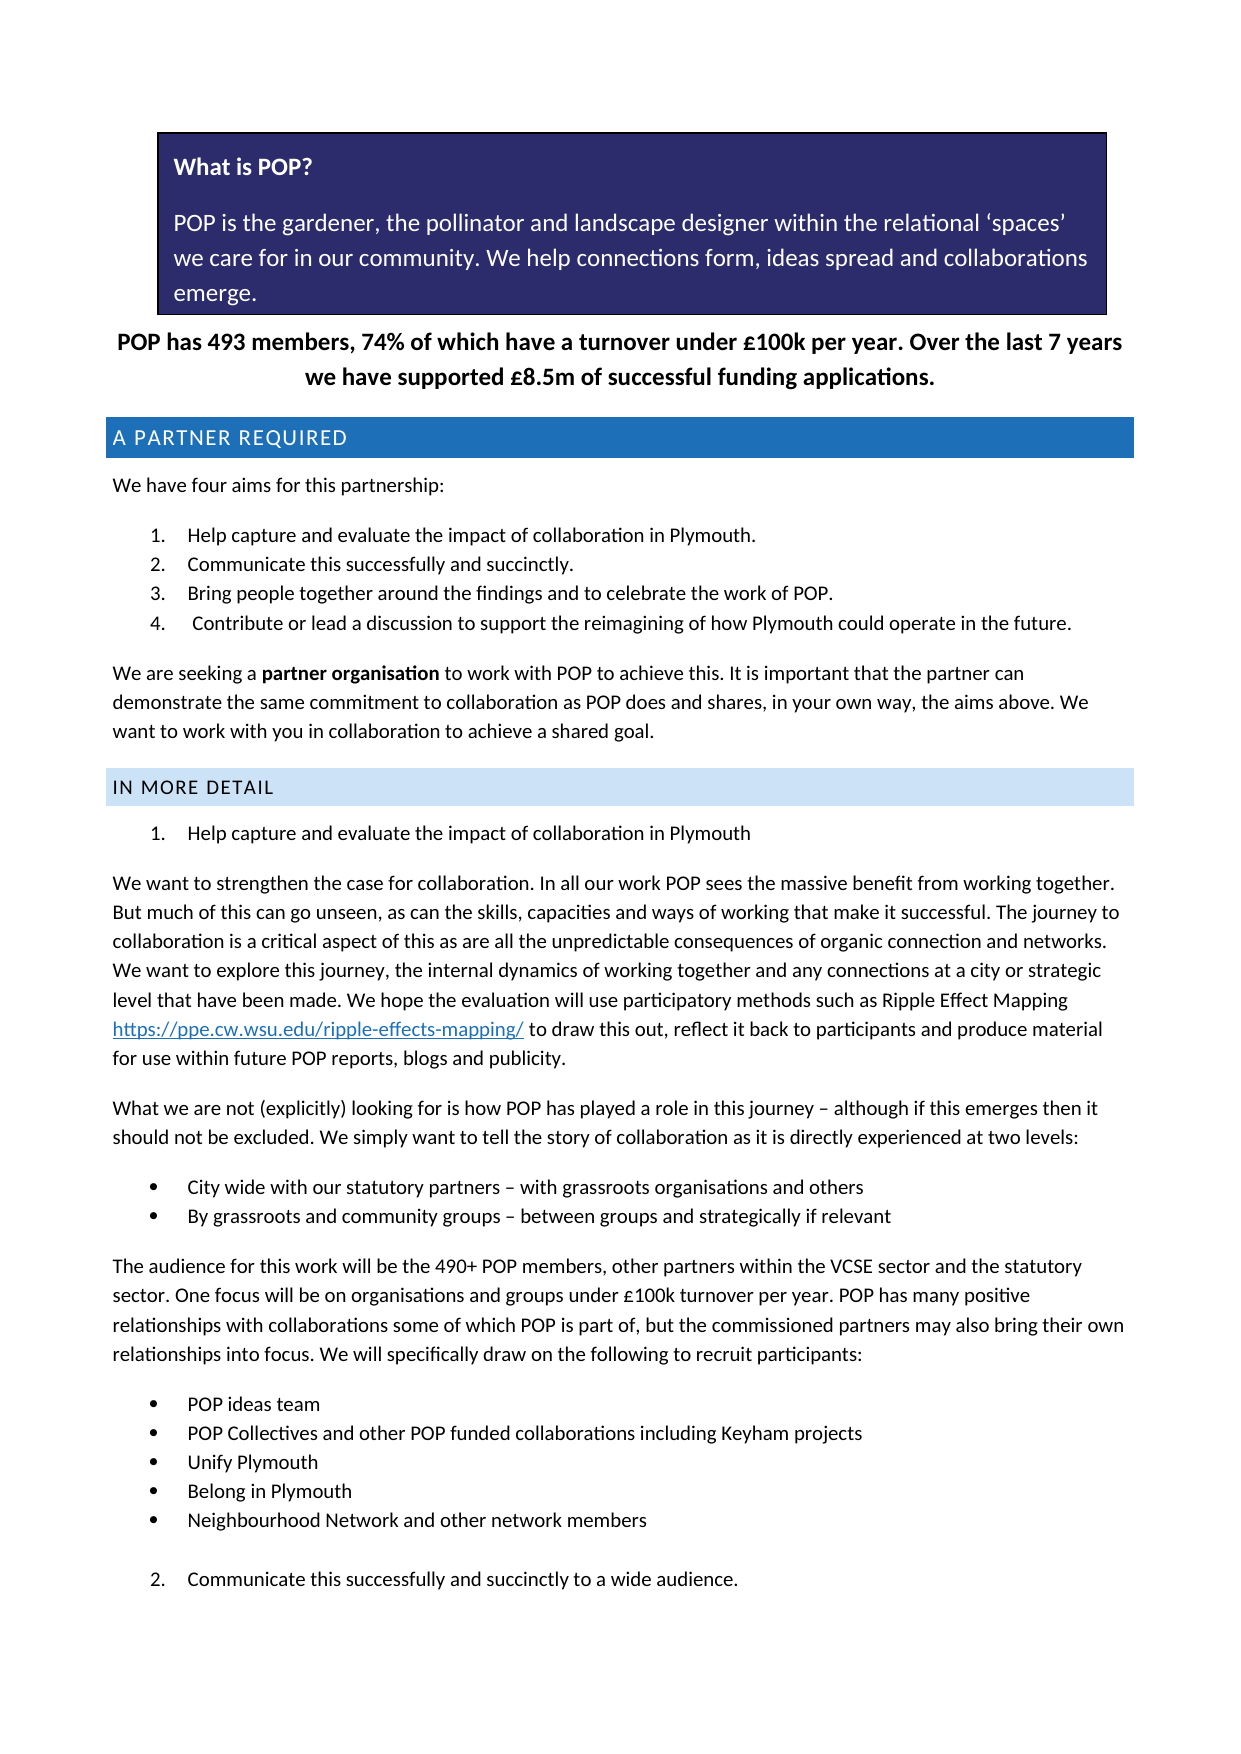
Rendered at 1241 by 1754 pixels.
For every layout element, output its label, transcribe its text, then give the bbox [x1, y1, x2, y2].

list Neighbourhood Network and other network members [150, 1508, 1128, 1533]
list Unify Plymouth [150, 1449, 1128, 1475]
text We have four aims for this partnership: [112, 472, 1128, 498]
list Contribute or lead a discussion to support the reimagining of how Plymouth could operate in the future. [150, 610, 1128, 635]
subtitle A Partner Required [113, 424, 1128, 451]
subtitle In more detail [113, 774, 1128, 800]
list Belong in Plymouth [150, 1478, 1128, 1504]
list POP ideas team [150, 1391, 1128, 1416]
text We want to strengthen the case for collaboration. In all our work POP sees the massive benefit from working together. But much of this can go unseen, as can the skills, capacities and ways of working that make it successful. The journey to collaboration is a critical aspect of this as are all the unpredictable consequences of organic connection and networks. We want to explore this journey, the internal dynamics of working together and any connections at a city or strategic level that have been made. We hope the evaluation will use participatory methods such as Ripple Effect Mapping https://ppe.cw.wsu.edu/ripple-effects-mapping/ to draw this out, reflect it back to participants and produce material for use within future POP reports, blogs and publicity. [112, 870, 1128, 1071]
list Bring people together around the findings and to celebrate the work of POP. [150, 581, 1128, 606]
list Help capture and evaluate the impact of collaboration in Plymouth. [150, 522, 1128, 548]
list City wide with our statutory partners – with grassroots organisations and others [150, 1174, 1128, 1200]
list POP Collectives and other POP funded collaborations including Keyham projects [150, 1420, 1128, 1446]
list Communicate this successfully and succinctly. [150, 551, 1128, 577]
text We are seeking a partner organisation to work with POP to achieve this. It is important that the partner can demonstrate the same commitment to collaboration as POP does and shares, in your own way, the aims above. We want to work with you in collaboration to achieve a shared goal. [112, 660, 1128, 743]
text The audience for this work will be the 490+ POP members, other partners within the VCSE sector and the statutory sector. One focus will be on organisations and groups under £100k turnover per year. POP has many positive relationships with collaborations some of which POP is part of, but the commissioned partners may also bring their own relationships into focus. We will specifically draw on the following to recruit participants: [112, 1253, 1128, 1366]
text POP has 493 members, 74% of which have a turnover under £100k per year. Over the last 7 years we have supported £8.5m of successful funding applications. [112, 103, 1128, 392]
list Help capture and evaluate the impact of collaboration in Plymouth [150, 820, 1128, 846]
list Communicate this successfully and succinctly to a wide audience. [150, 1566, 1128, 1591]
text What we are not (explicitly) looking for is how POP has played a role in this journey – although if this emerges then it should not be excluded. We simply want to tell the story of collaboration as it is directly experienced at two levels: [112, 1095, 1128, 1150]
list By grassroots and community groups – between groups and strategically if relevant [150, 1203, 1128, 1229]
